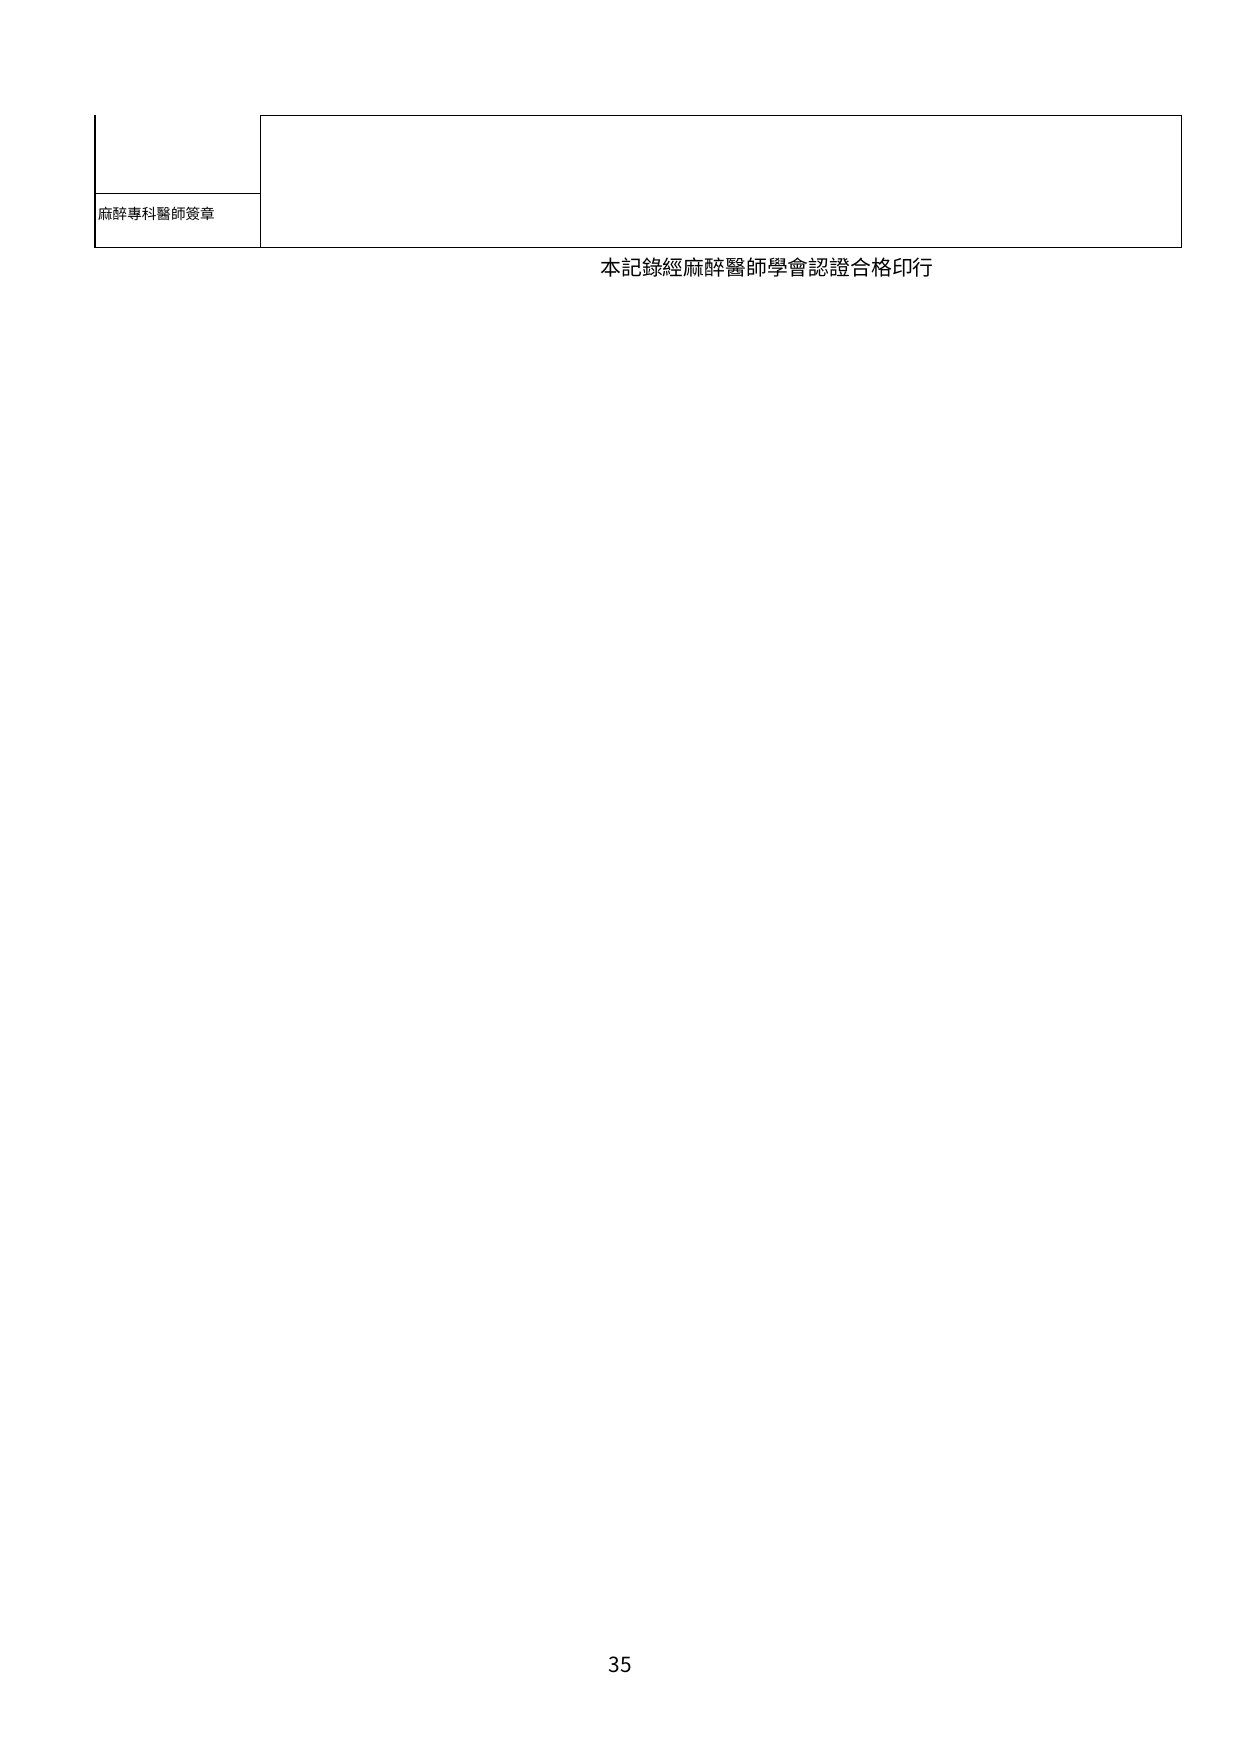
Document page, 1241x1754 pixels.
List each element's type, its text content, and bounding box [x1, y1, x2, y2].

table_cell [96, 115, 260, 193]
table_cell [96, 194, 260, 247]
text 本記錄經麻醉醫師學會認證合格印行 [600, 248, 1122, 286]
